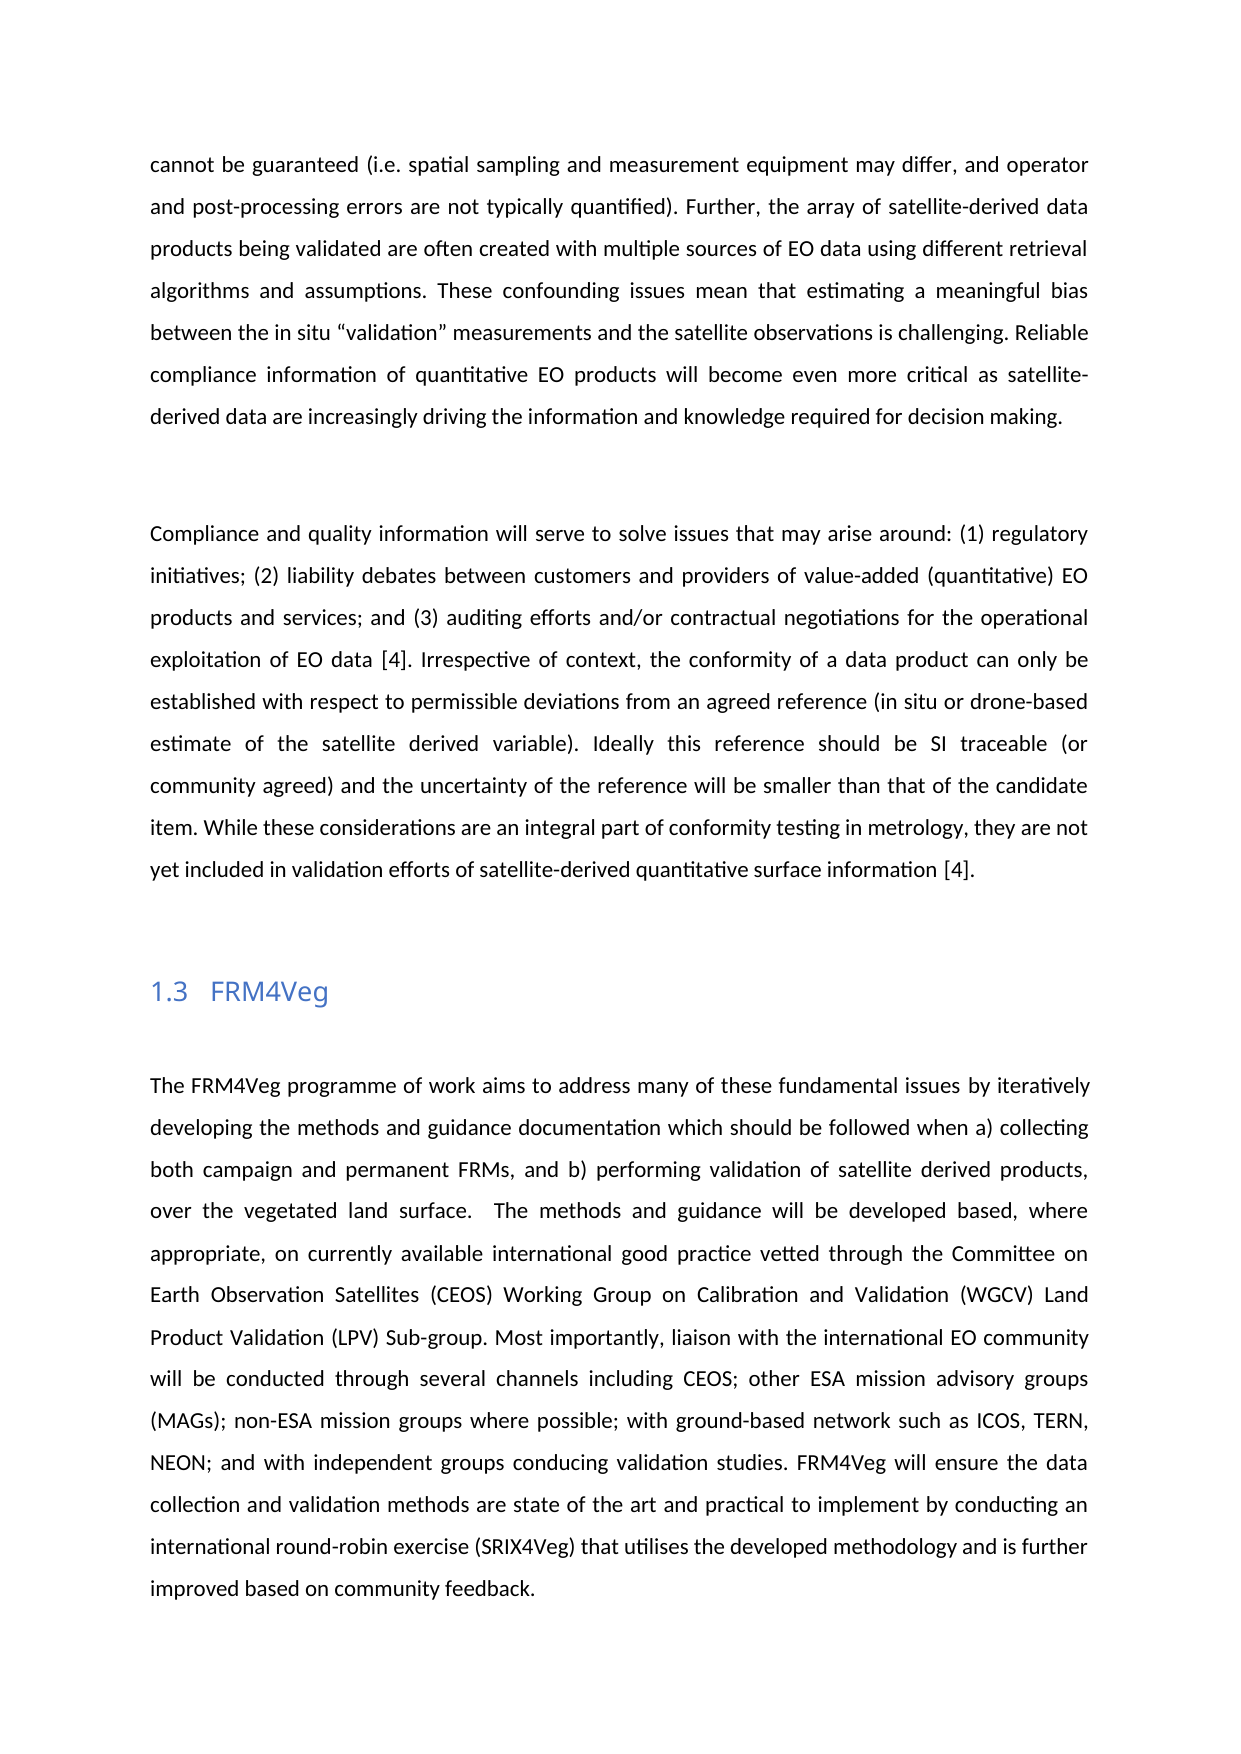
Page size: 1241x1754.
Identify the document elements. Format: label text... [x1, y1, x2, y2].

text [150, 150, 1090, 430]
subtitle FRM4Veg [150, 972, 1090, 1009]
text Compliance and quality information will serve to solve issues that may arise around: (1) regulatory initiatives; (2) liability debates between customers and providers of value-added (quantitative) EO products and services; and (3) auditing efforts and/or contractual negotiations for the operational exploitation of EO data [4]. Irrespective of context, the conformity of a data product can only be established with respect to permissible deviations from an agreed reference (in situ or drone-based estimate of the satellite derived variable). Ideally this reference should be SI traceable (or community agreed) and the uncertainty of the reference will be smaller than that of the candidate item. While these considerations are an integral part of conformity testing in metrology, they are not yet included in validation efforts of satellite-derived quantitative surface information [4]. [150, 519, 1090, 883]
text The FRM4Veg programme of work aims to address many of these fundamental issues by iteratively developing the methods and guidance documentation which should be followed when a) collecting both campaign and permanent FRMs, and b) performing validation of satellite derived products, over the vegetated land surface. The methods and guidance will be developed based, where appropriate, on currently available international good practice vetted through the Committee on Earth Observation Satellites (CEOS) Working Group on Calibration and Validation (WGCV) Land Product Validation (LPV) Sub-group. Most importantly, liaison with the international EO community will be conducted through several channels including CEOS; other ESA mission advisory groups (MAGs); non-ESA mission groups where possible; with ground-based network such as ICOS, TERN, NEON; and with independent groups conducing validation studies. FRM4Veg will ensure the data collection and validation methods are state of the art and practical to implement by conducting an international round-robin exercise (SRIX4Veg) that utilises the developed methodology and is further improved based on community feedback. [150, 1071, 1090, 1602]
